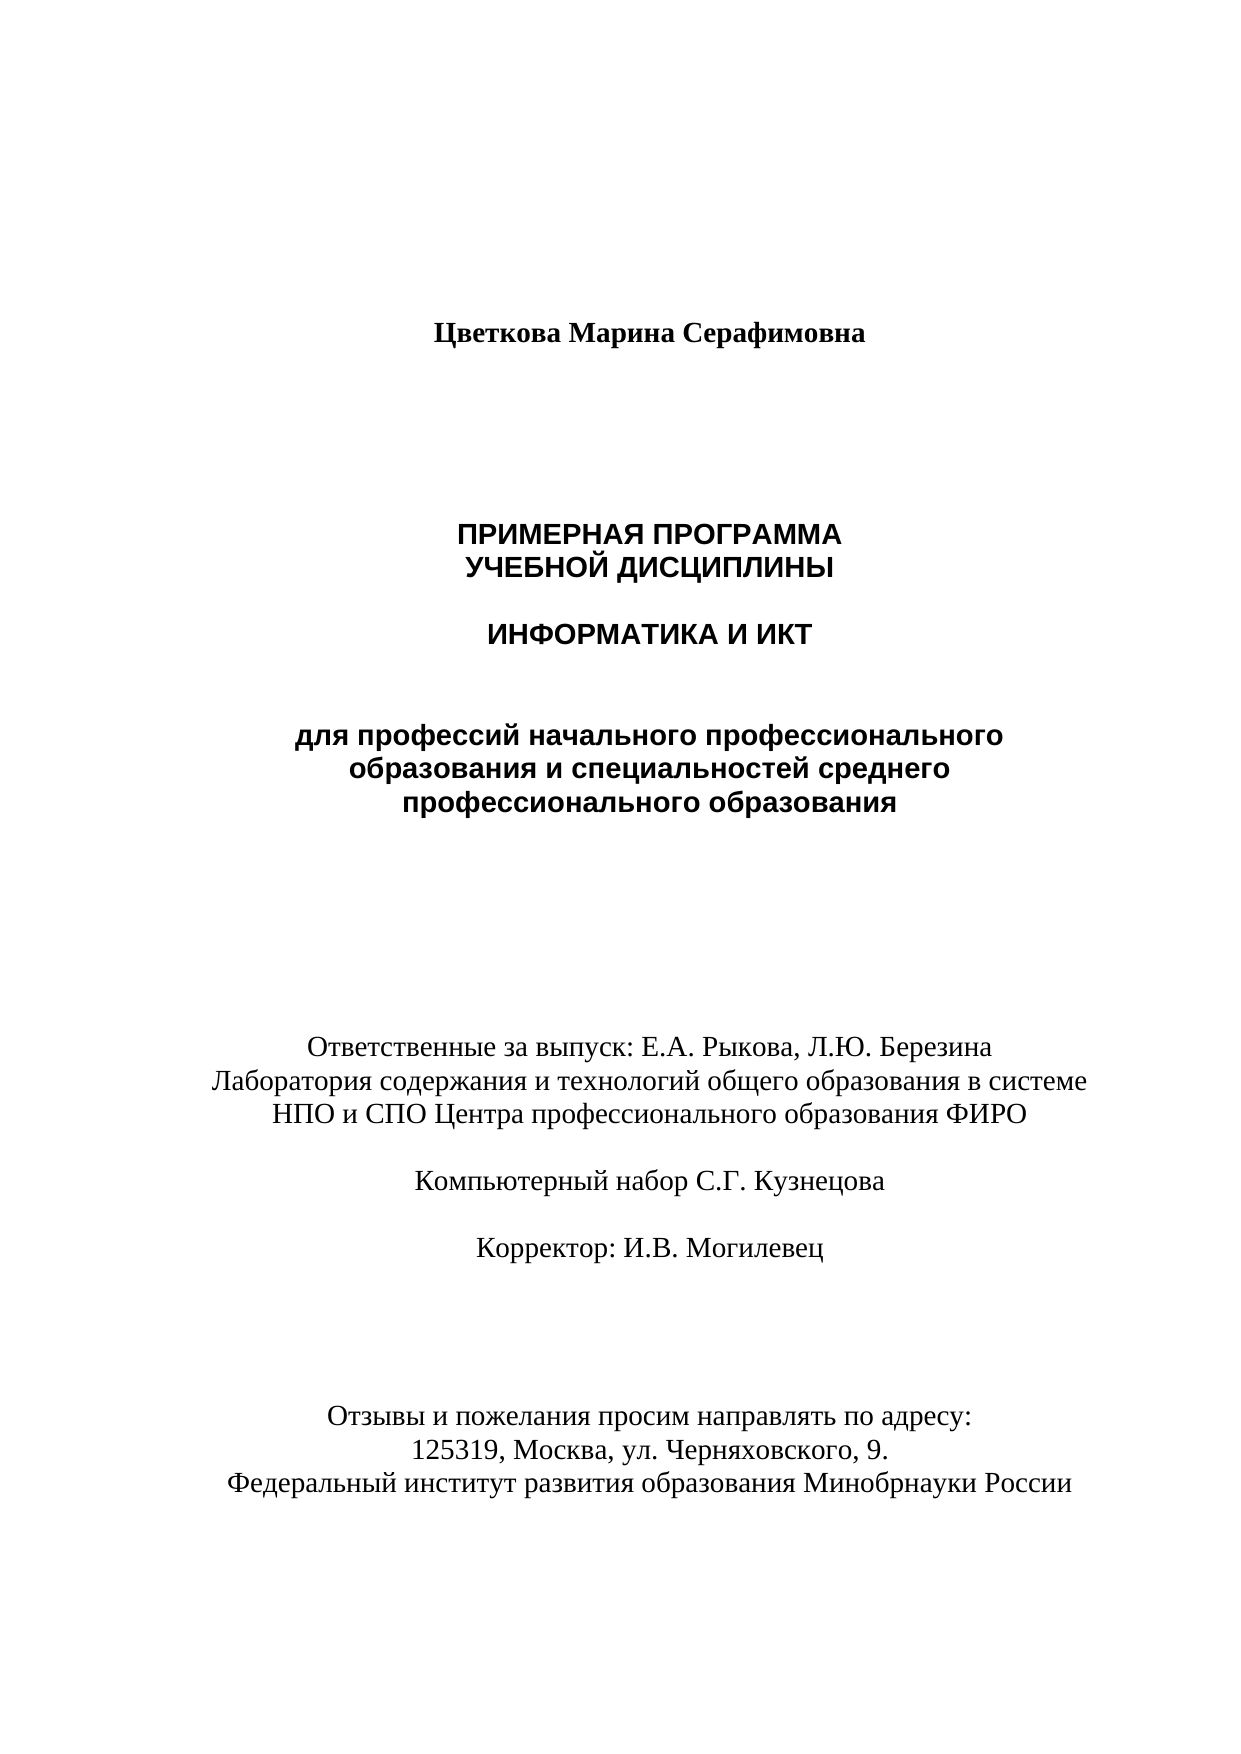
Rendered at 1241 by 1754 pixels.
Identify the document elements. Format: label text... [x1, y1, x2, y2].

text Лаборатория содержания и технологий общего образования в системе [177, 1063, 1122, 1096]
text Цветкова Марина Серафимовна [177, 315, 1122, 349]
text Компьютерный набор С.Г. Кузнецова [177, 1163, 1122, 1197]
text Ответственные за выпуск: Е.А. Рыкова, Л.Ю. Березина [177, 1029, 1122, 1063]
text Отзывы и пожелания просим направлять по адресу: [177, 1398, 1122, 1432]
text для профессий начального профессионального [177, 718, 1122, 751]
text образования и специальностей среднего [177, 751, 1122, 785]
text Федеральный институт развития образования Минобрнауки России [177, 1465, 1122, 1499]
text ПРИМЕРНАЯ ПРОГРАММА [177, 517, 1122, 550]
text ИНФОРМАТИКА И ИКТ [177, 617, 1122, 651]
text 125319, Москва, ул. Черняховского, 9. [177, 1432, 1122, 1465]
text УЧЕБНОЙ ДИСЦИПЛИНЫ [177, 550, 1122, 584]
text НПО и СПО Центра профессионального образования ФИРО [177, 1096, 1122, 1130]
text профессионального образования [177, 785, 1122, 818]
text Корректор: И.В. Могилевец [177, 1231, 1122, 1264]
